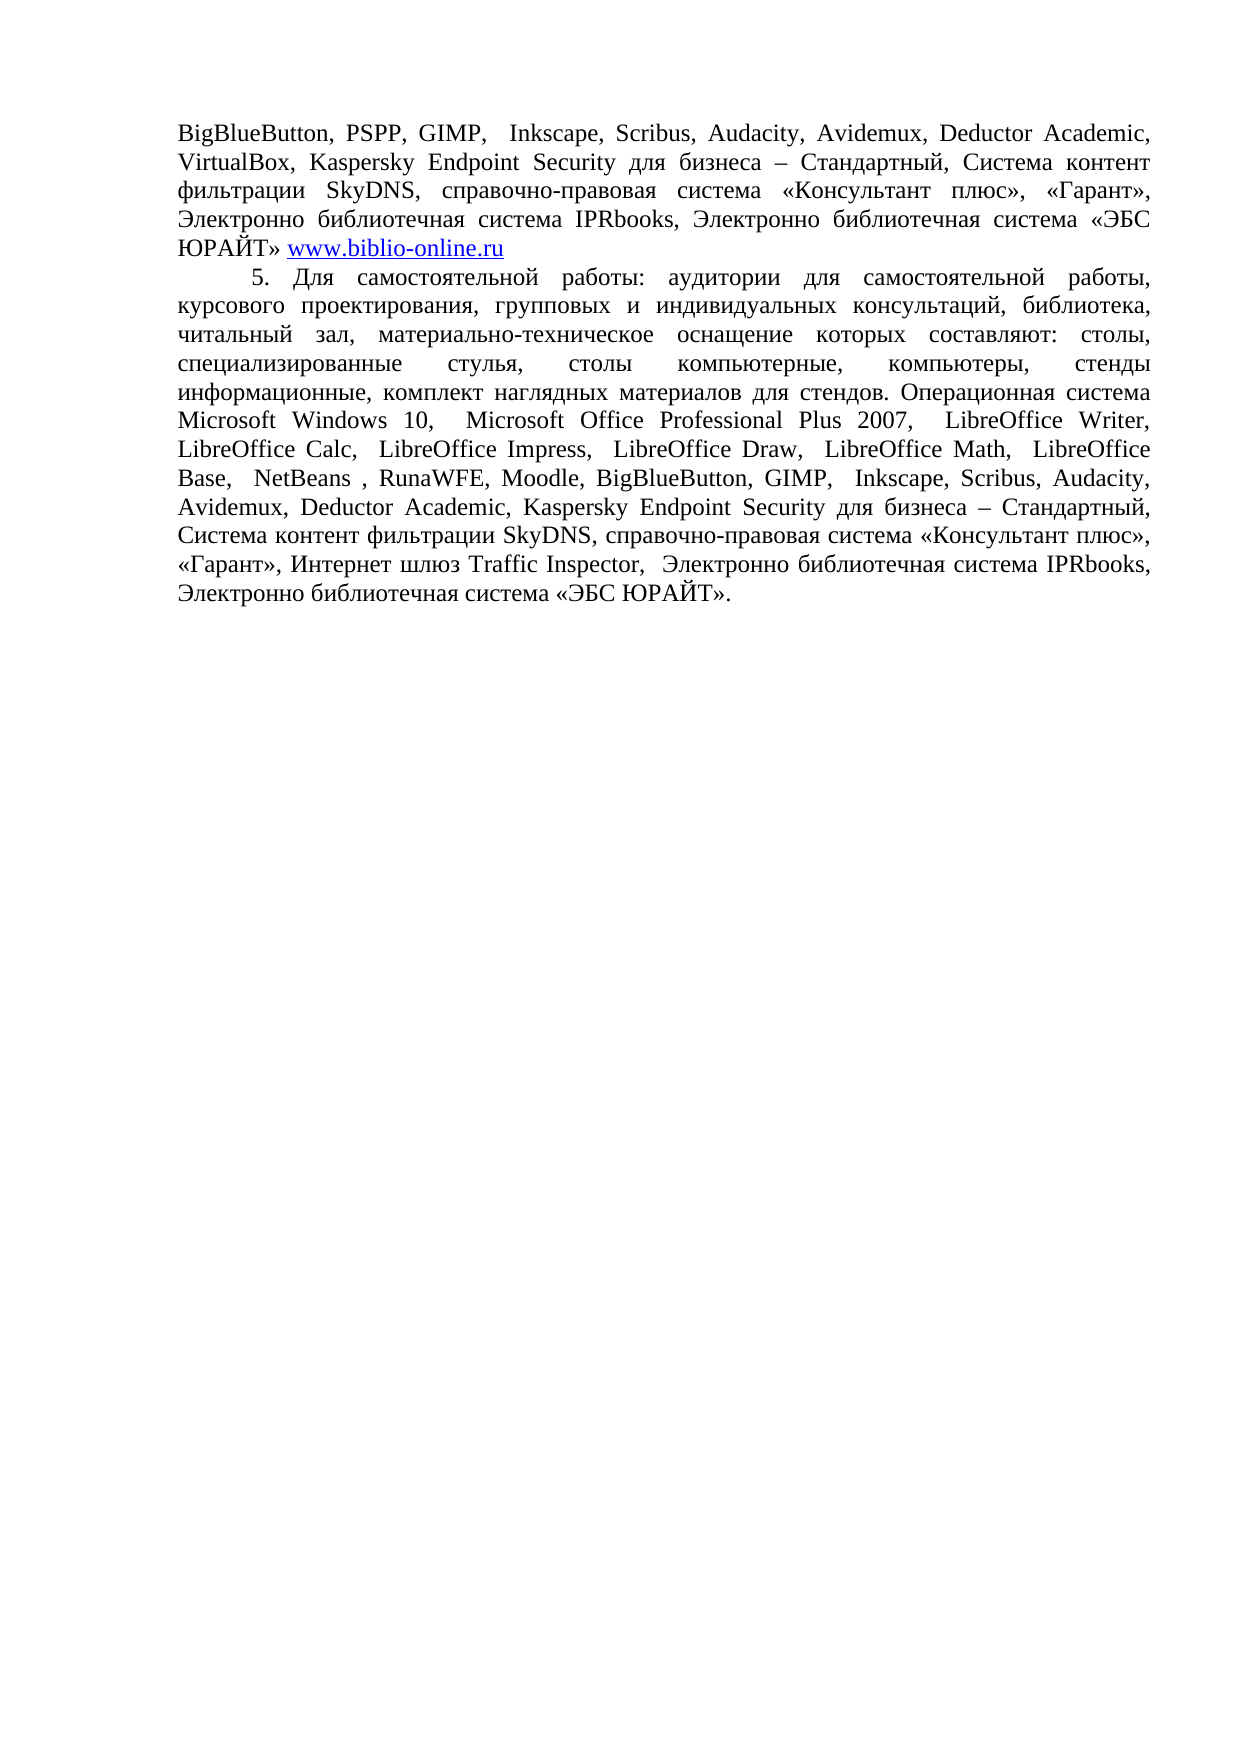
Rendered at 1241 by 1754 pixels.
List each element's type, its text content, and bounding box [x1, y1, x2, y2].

text 5. Для самостоятельной работы: аудитории для самостоятельной работы, курсового проектирования, групповых и индивидуальных консультаций, библиотека, читальный зал, материально-техническое оснащение которых составляют: столы, специализированные стулья, столы компьютерные, компьютеры, стенды информационные, комплект наглядных материалов для стендов. Операционная система Microsoft Windows 10, Microsoft Office Professional Plus 2007, LibreOffice Writer, LibreOffice Calc, LibreOffice Impress, LibreOffice Draw, LibreOffice Math, LibreOffice Base, NetBeans , RunaWFE, Moodle, BigBlueButton, GIMP, Inkscape, Scribus, Audacity, Avidemux, Deductor Academic, Kaspersky Endpoint Security для бизнеса – Стандартный, Система контент фильтрации SkyDNS, справочно-правовая система «Консультант плюс», «Гарант», Интернет шлюз Traffic Inspector, Электронно библиотечная система IPRbooks, Электронно библиотечная система «ЭБС ЮРАЙТ». [177, 262, 1152, 607]
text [177, 118, 1152, 262]
